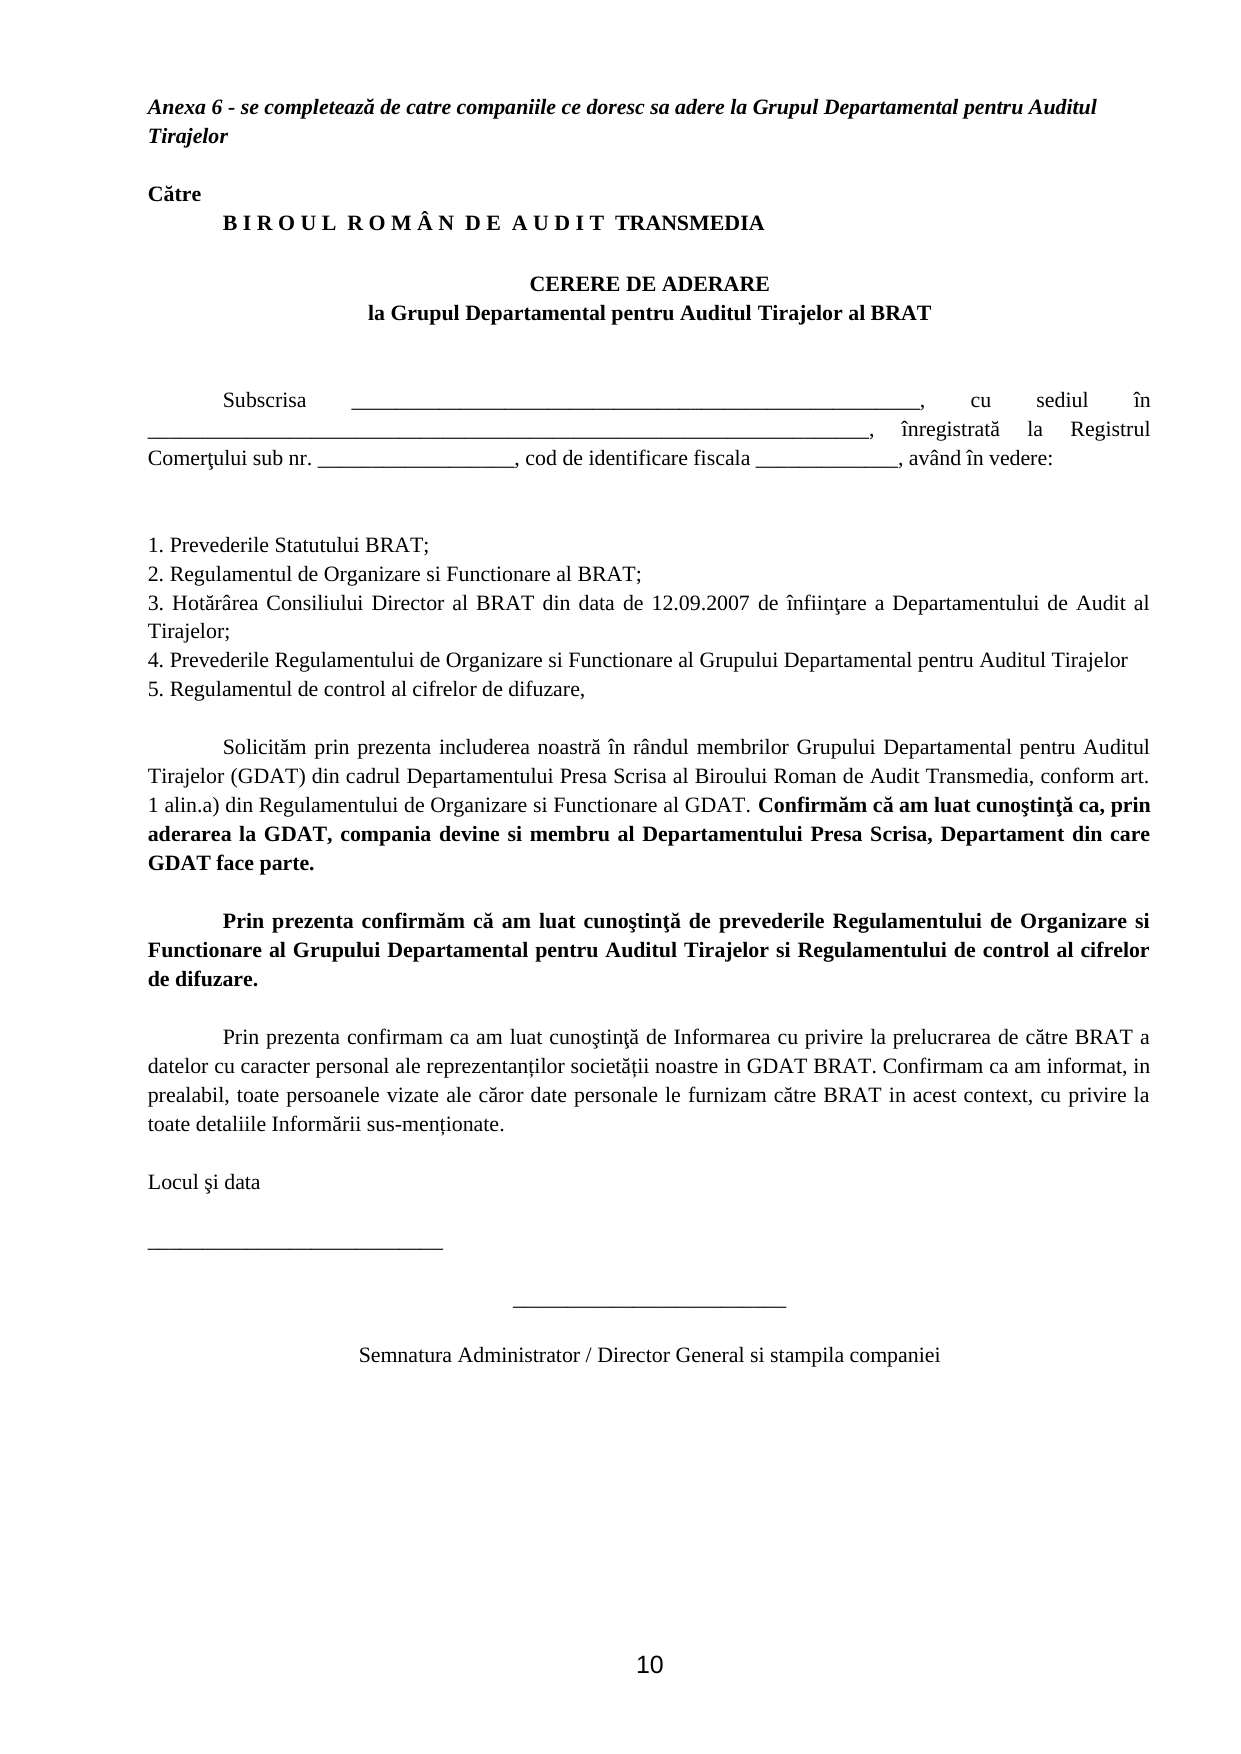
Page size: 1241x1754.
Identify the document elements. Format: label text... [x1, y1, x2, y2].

text la Grupul Departamental pentru Auditul Tirajelor al BRAT [148, 300, 1152, 325]
text 1. Prevederile Statutului BRAT; [148, 532, 1152, 557]
text Locul şi data [148, 1169, 1152, 1194]
text CERERE DE ADERARE [148, 271, 1152, 296]
text Semnatura Administrator / Director General si stampila companiei [148, 1342, 1152, 1368]
text Solicităm prin prezenta includerea noastră în rândul membrilor Grupului Departamental pentru Auditul Tirajelor (GDAT) din cadrul Departamentului Presa Scrisa al Biroului Roman de Audit Transmedia, conform art. 1 alin.a) din Regulamentului de Organizare si Functionare al GDAT. Confirmăm că am luat cunoştinţă ca, prin aderarea la GDAT, compania devine si membru al Departamentului Presa Scrisa, Departament din care GDAT face parte. [148, 734, 1152, 875]
text 4. Prevederile Regulamentului de Organizare si Functionare al Grupului Departamental pentru Auditul Tirajelor [148, 647, 1152, 673]
text 2. Regulamentul de Organizare si Functionare al BRAT; [148, 561, 1152, 586]
text _________________________ [148, 1284, 1152, 1310]
text 3. Hotărârea Consiliului Director al BRAT din data de 12.09.2007 de înfiinţare a Departamentului de Audit al Tirajelor; [148, 589, 1152, 644]
text ___________________________ [148, 1227, 1152, 1252]
text Către [148, 181, 1152, 206]
text B I R O U L R O M Â N D E A U D I T TRANSMEDIA [148, 209, 1152, 235]
text 5. Regulamentul de control al cifrelor de difuzare, [148, 676, 1152, 702]
text Subscrisa ____________________________________________________, cu sediul în __________________________________________________________________, înregistrată sub nr. __________________, cod de identificare fiscala _____________, având în vedere: [148, 387, 1152, 470]
text Anexa 6 - se completează de catre companiile ce doresc sa adere la Grupul Departamental pentru Auditul Tirajelor [148, 94, 1152, 148]
text Prin prezenta confirmăm că am luat cunoştinţă de prevederile Regulamentului de Organizare si Functionare al Grupului Departamental pentru Auditul Tirajelor si Regulamentului de control al cifrelor de difuzare. [148, 908, 1152, 991]
text Prin prezenta confirmam ca am luat cunoştinţă de Informarea cu privire la prelucrarea de către BRAT a datelor cu caracter personal ale reprezentanților societății noastre in GDAT BRAT. Confirmam ca am informat, in prealabil, toate persoanele vizate ale căror date personale le furnizam către BRAT in acest context, cu privire la toate detaliile Informării sus-menționate. [148, 1024, 1152, 1136]
